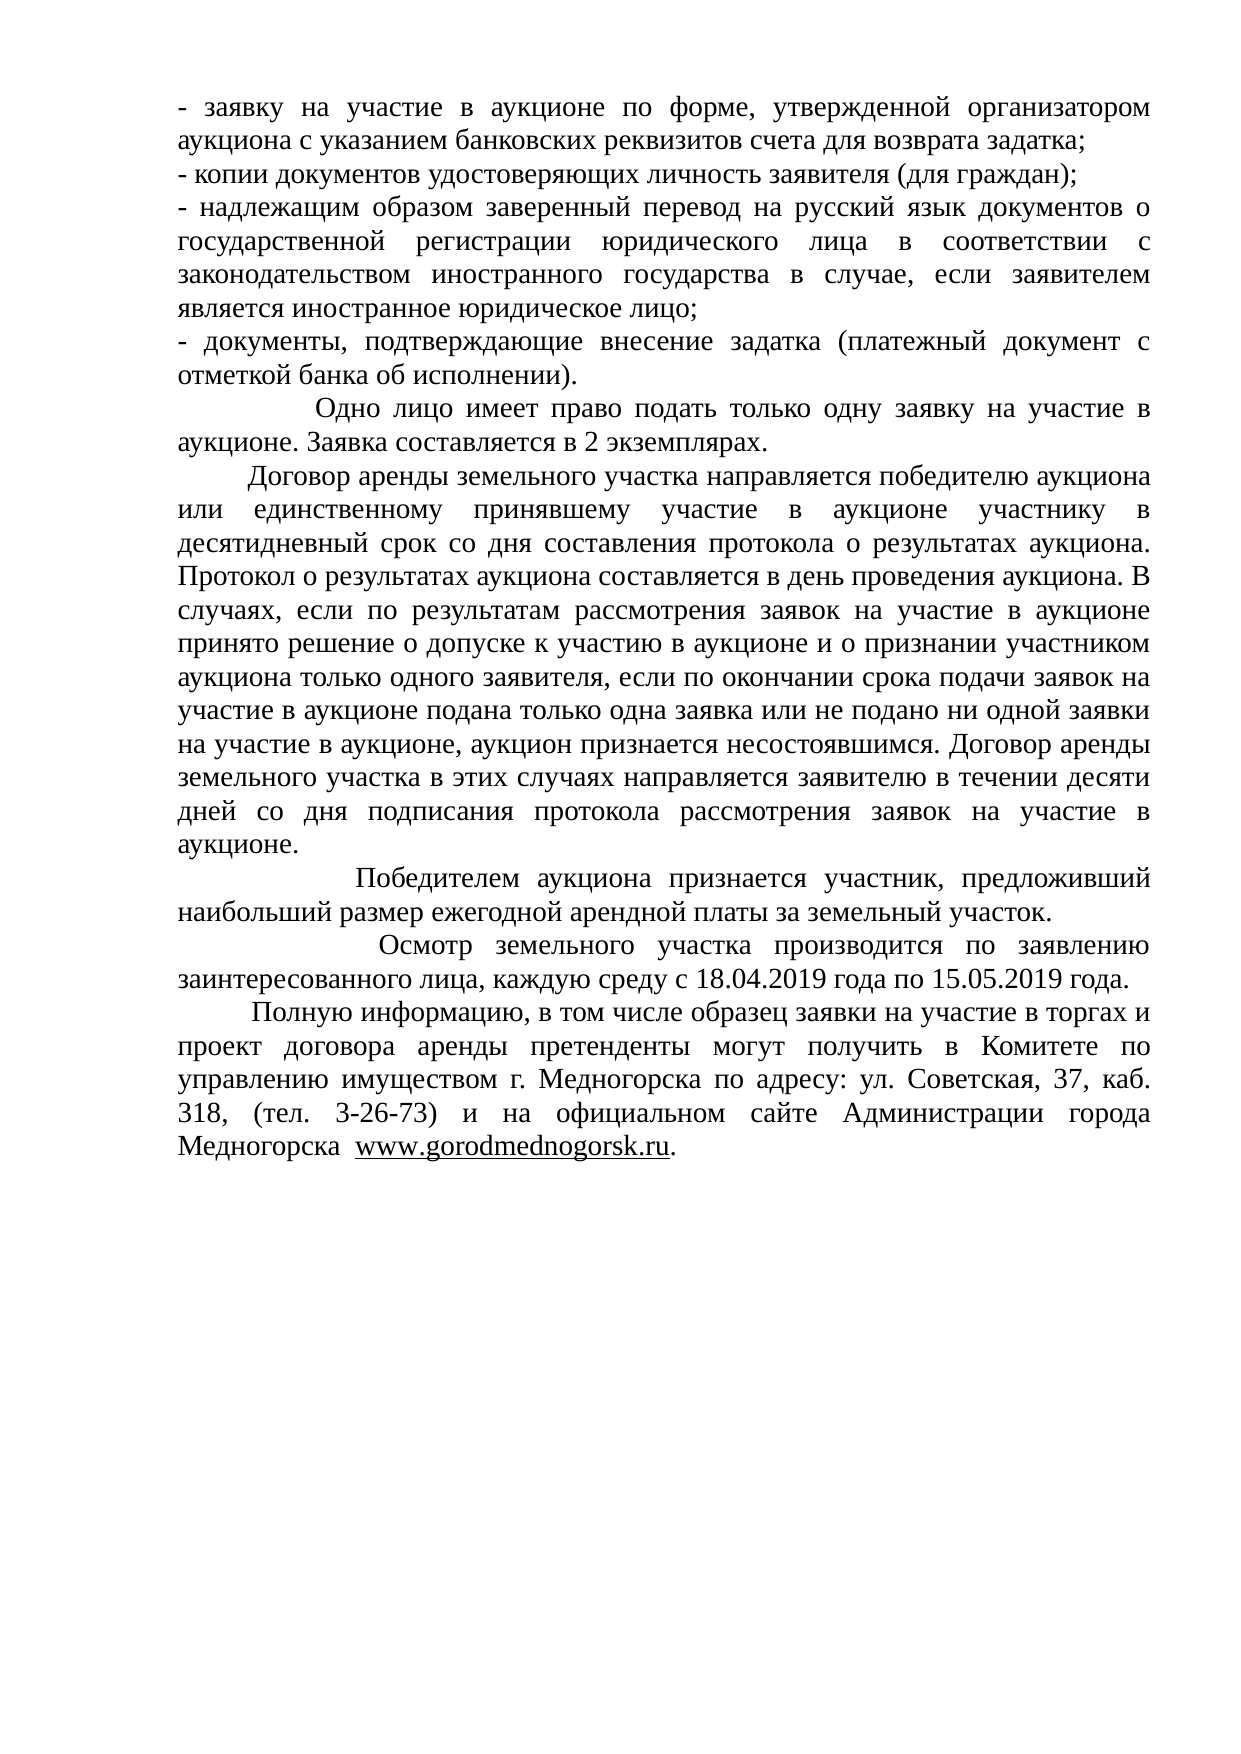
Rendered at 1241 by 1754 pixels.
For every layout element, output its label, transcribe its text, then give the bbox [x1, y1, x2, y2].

text Полную информацию, в том числе образец заявки на участие в торгах и проект договора аренды претенденты могут получить в Комитете по управлению имуществом г. Медногорска по адресу: ул. Советская, 37, каб. 318, (тел. 3-26-73) и на официальном сайте Администрации города Медногорска www.gorodmednogorsk.ru. [177, 994, 1152, 1162]
text - надлежащим образом заверенный перевод на русский язык документов о государственной регистрации юридического лица в соответствии с законодательством иностранного государства в случае, если заявителем является иностранное юридическое лицо; [177, 189, 1152, 323]
text Одно лицо имеет право подать только одну заявку на участие в аукционе. Заявка составляется в 2 экземплярах. [177, 391, 1152, 458]
text Договор аренды земельного участка направляется победителю аукциона или единственному принявшему участие в аукционе участнику в десятидневный срок со дня составления протокола о результатах аукциона. Протокол о результатах аукциона составляется в день проведения аукциона. В случаях, если по результатам рассмотрения заявок на участие в аукционе принято решение о допуске к участию в аукционе и о признании участником аукциона только одного заявителя, если по окончании срока подачи заявок на участие в аукционе подана только одна заявка или не подано ни одной заявки на участие в аукционе, аукцион признается несостоявшимся. Договор аренды земельного участка в этих случаях направляется заявителю в течении десяти дней со дня подписания протокола рассмотрения заявок на участие в аукционе. [177, 458, 1152, 860]
text - копии документов удостоверяющих личность заявителя (для граждан); [177, 156, 1152, 189]
text Осмотр земельного участка производится по заявлению заинтересованного лица, каждую среду с 18.04.2019 года по 15.05.2019 года. [177, 927, 1152, 994]
text - заявку на участие в аукционе по форме, утвержденной организатором аукциона с указанием банковских реквизитов счета для возврата задатка; [177, 89, 1152, 156]
text Победителем аукциона признается участник, предложивший наибольший размер ежегодной арендной платы за земельный участок. [177, 860, 1152, 927]
text - документы, подтверждающие внесение задатка (платежный документ с отметкой банка об исполнении). [177, 323, 1152, 391]
